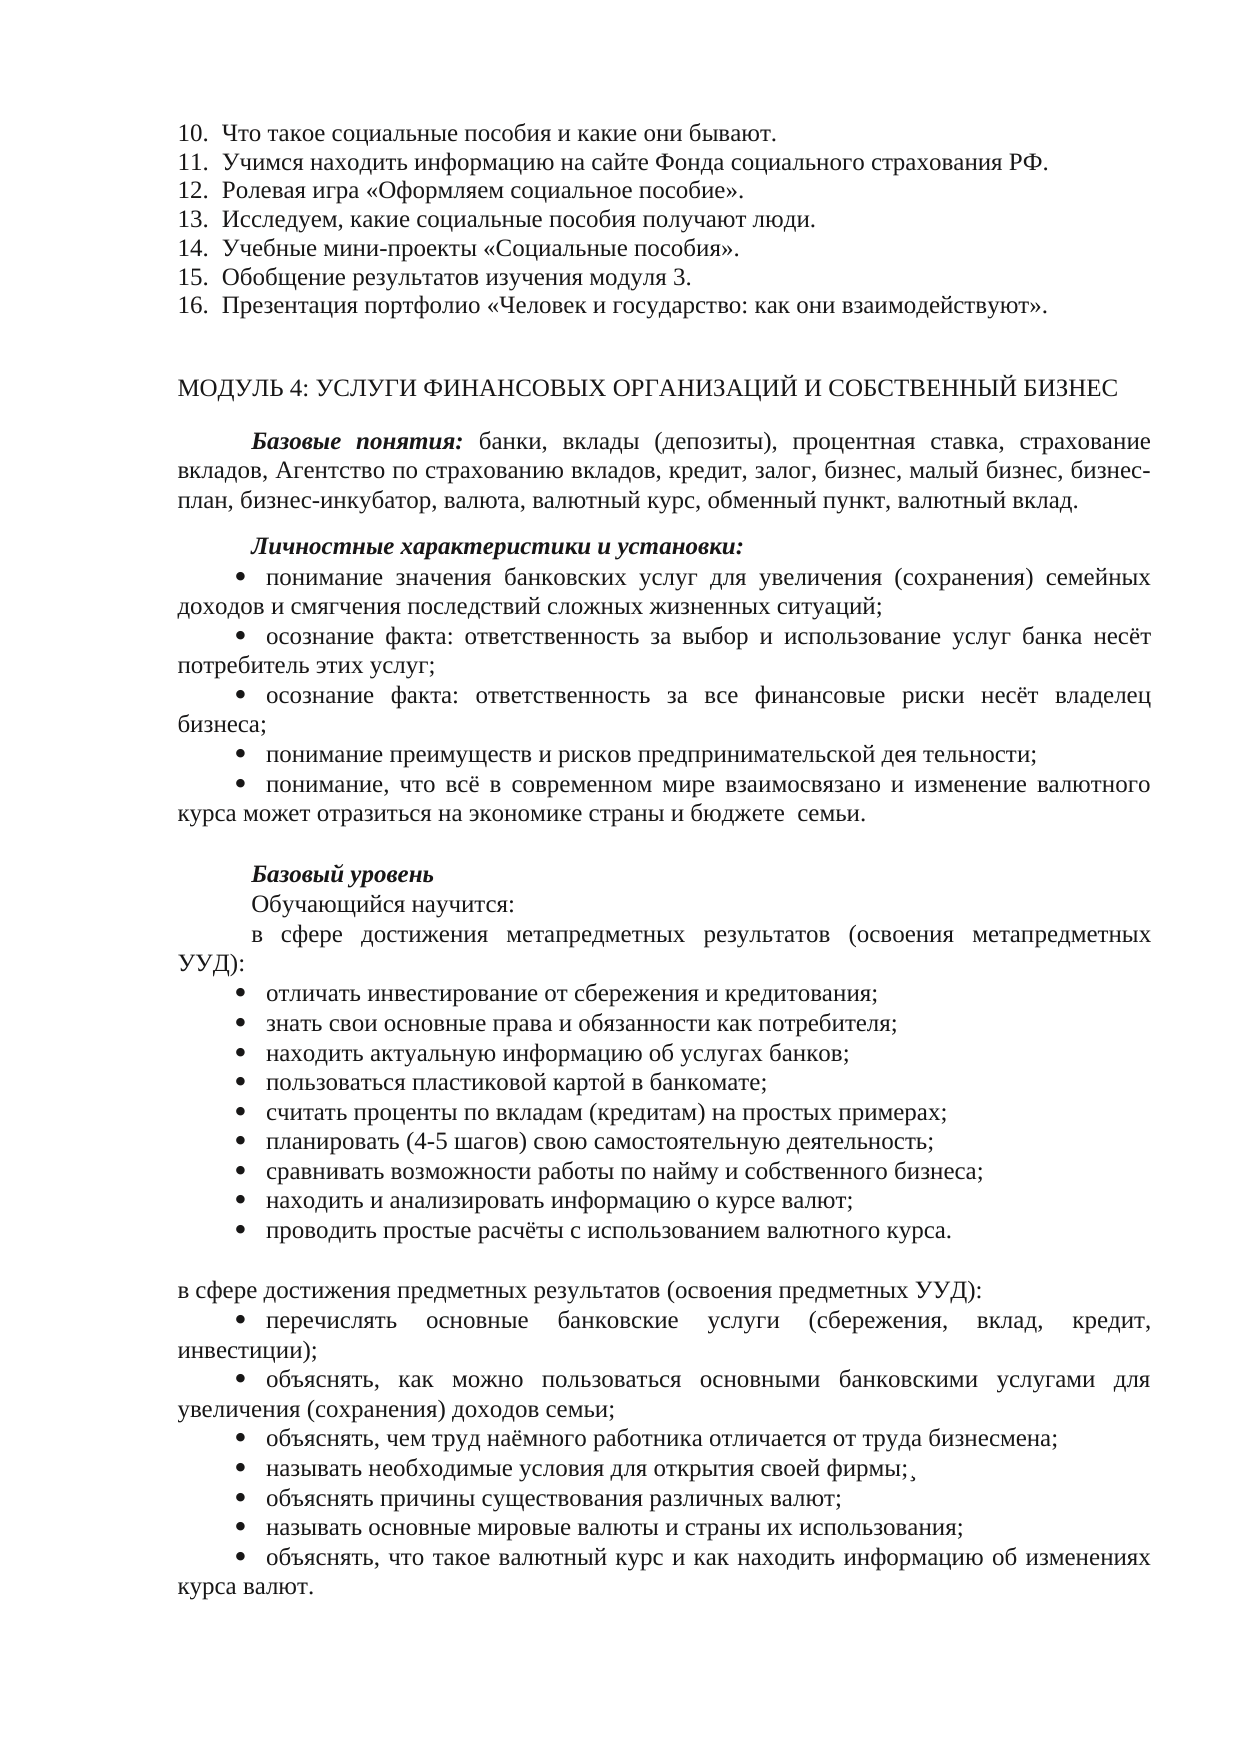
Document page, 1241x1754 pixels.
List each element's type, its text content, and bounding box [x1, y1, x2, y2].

list Обобщение результатов изучения модуля 3. [177, 262, 1152, 291]
list Ролевая игра «Оформляем социальное пособие». [177, 176, 1152, 204]
text Личностные характеристики и установки: [177, 531, 1152, 560]
text Обучающийся научится: [177, 889, 1152, 918]
text в сфере достижения предметных результатов (освоения предметных УУД): [177, 1275, 1152, 1304]
list находить актуальную информацию об услугах банков; [177, 1038, 1152, 1066]
text в сфере достижения метапредметных результатов (освоения метапредметных УУД): [177, 919, 1152, 977]
list пользоваться пластиковой картой в банкомате; [177, 1067, 1152, 1096]
list осознание факта: ответственность за выбор и использование услуг банка несёт потребитель этих услуг; [177, 621, 1152, 679]
list проводить простые расчёты с использованием валютного курса. [177, 1215, 1152, 1244]
list Презентация портфолио «Человек и государство: как они взаимодействуют». [177, 291, 1152, 319]
list Исследуем, какие социальные пособия получают люди. [177, 204, 1152, 233]
list Учимся находить информацию на сайте Фонда социального страхования РФ. [177, 147, 1152, 176]
list понимание значения банковских услуг для увеличения (сохранения) семейных доходов и смягчения последствий сложных жизненных ситуаций; [177, 562, 1152, 620]
list понимание, что всё в современном мире взаимосвязано и изменение валютного курса может отразиться на экономике страны и бюджете семьи. [177, 769, 1152, 827]
text МОДУЛЬ 4: УСЛУГИ ФИНАНСОВЫХ ОРГАНИЗАЦИЙ И СОБСТВЕННЫЙ БИЗНЕС [177, 373, 1152, 401]
list называть основные мировые валюты и страны их использования; [177, 1512, 1152, 1541]
list планировать (4-5 шагов) свою самостоятельную деятельность; [177, 1126, 1152, 1155]
text Базовые понятия: банки, вклады (депозиты), процентная ставка, страхование вкладов, Агентство по страхованию вкладов, кредит, залог, бизнес, малый бизнес, бизнес-план, бизнес-инкубатор, валюта, валютный курс, обменный пункт, валютный вклад. [177, 426, 1152, 514]
list осознание факта: ответственность за все финансовые риски несёт владелец бизнеса; [177, 680, 1152, 738]
list называть необходимые условия для открытия своей фирмы;¸ [177, 1453, 1152, 1482]
list считать проценты по вкладам (кредитам) на простых примерах; [177, 1097, 1152, 1126]
list перечислять основные банковские услуги (сбережения, вклад, кредит, инвестиции); [177, 1305, 1152, 1363]
list объяснять, как можно пользоваться основными банковскими услугами для увеличения (сохранения) доходов семьи; [177, 1364, 1152, 1423]
list объяснять причины существования различных валют; [177, 1483, 1152, 1511]
list находить и анализировать информацию о курсе валют; [177, 1186, 1152, 1214]
text Базовый уровень [177, 859, 1152, 887]
list понимание преимуществ и рисков предпринимательской дея тельности; [177, 739, 1152, 768]
list Что такое социальные пособия и какие они бывают. [177, 118, 1152, 147]
list сравнивать возможности работы по найму и собственного бизнеса; [177, 1156, 1152, 1185]
list Учебные мини-проекты «Социальные пособия». [177, 233, 1152, 262]
list объяснять, чем труд наёмного работника отличается от труда бизнесмена; [177, 1423, 1152, 1452]
list объяснять, что такое валютный курс и как находить информацию об изменениях курса валют. [177, 1542, 1152, 1600]
list отличать инвестирование от сбережения и кредитования; [177, 978, 1152, 1007]
list знать свои основные права и обязанности как потребителя; [177, 1008, 1152, 1037]
